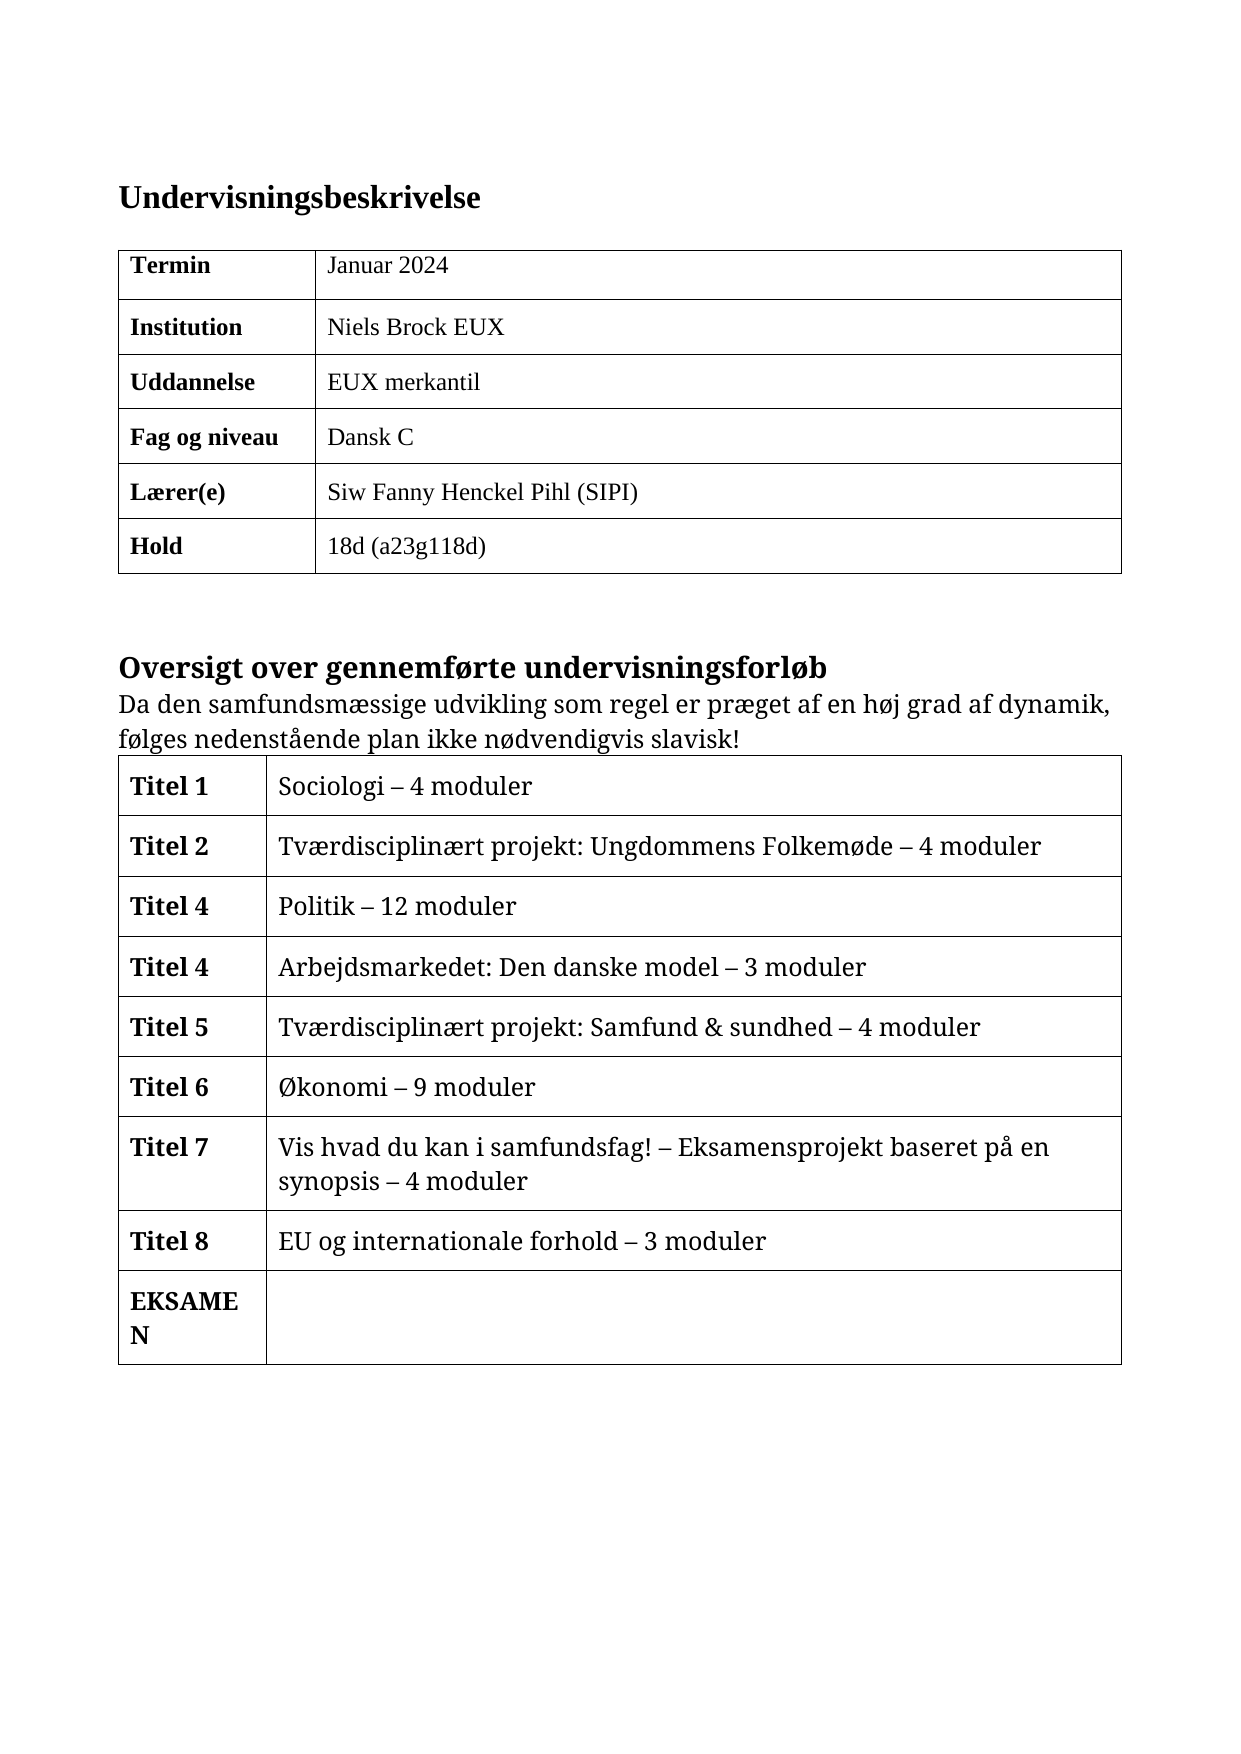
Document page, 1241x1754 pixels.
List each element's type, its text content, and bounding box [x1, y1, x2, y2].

table_cell Titel 7 [119, 1117, 266, 1210]
table_header Januar 2024 [316, 251, 1121, 299]
table_cell Titel 6 [119, 1057, 266, 1116]
table_cell EUX merkantil [316, 355, 1121, 408]
table_cell Hold [119, 519, 315, 573]
table_cell Tværdisciplinært projekt: Ungdommens Folkemøde – 4 moduler [267, 816, 1121, 876]
table_cell Uddannelse [119, 355, 315, 408]
table_cell Økonomi – 9 moduler [267, 1057, 1121, 1116]
table_header Termin [119, 251, 315, 299]
table_cell Institution [119, 300, 315, 353]
table_cell Niels Brock EUX [316, 300, 1121, 353]
text Oversigt over gennemførte undervisningsforløb [118, 647, 1122, 687]
table_cell 18d (a23g118d) [316, 519, 1121, 573]
table_header Titel 1 [119, 756, 266, 815]
table_cell Titel 8 [119, 1211, 266, 1270]
table_cell Dansk C [316, 409, 1121, 463]
table_cell Tværdisciplinært projekt: Samfund & sundhed – 4 moduler [267, 997, 1121, 1056]
table_cell EKSAMEN [119, 1271, 266, 1364]
table_header Sociologi – 4 moduler [267, 756, 1121, 815]
table_cell [267, 1271, 1121, 1364]
table_cell Titel 5 [119, 997, 266, 1056]
table_cell Siw Fanny Henckel Pihl (SIPI) [316, 464, 1121, 518]
table_cell Fag og niveau [119, 409, 315, 463]
table_cell Titel 2 [119, 816, 266, 876]
table_cell Lærer(e) [119, 464, 315, 518]
table_cell Politik – 12 moduler [267, 877, 1121, 936]
table_cell EU og internationale forhold – 3 moduler [267, 1211, 1121, 1270]
table_cell Arbejdsmarkedet: Den danske model – 3 moduler [267, 937, 1121, 996]
table_cell Titel 4 [119, 877, 266, 936]
text Undervisningsbeskrivelse [118, 177, 1122, 216]
table_cell Titel 4 [119, 937, 266, 996]
text Da den samfundsmæssige udvikling som regel er præget af en høj grad af dynamik, følges nedenstående plan ikke nødvendigvis slavisk! [118, 687, 1122, 755]
table_cell Vis hvad du kan i samfundsfag! – Eksamensprojekt baseret på en synopsis – 4 moduler [267, 1117, 1121, 1210]
